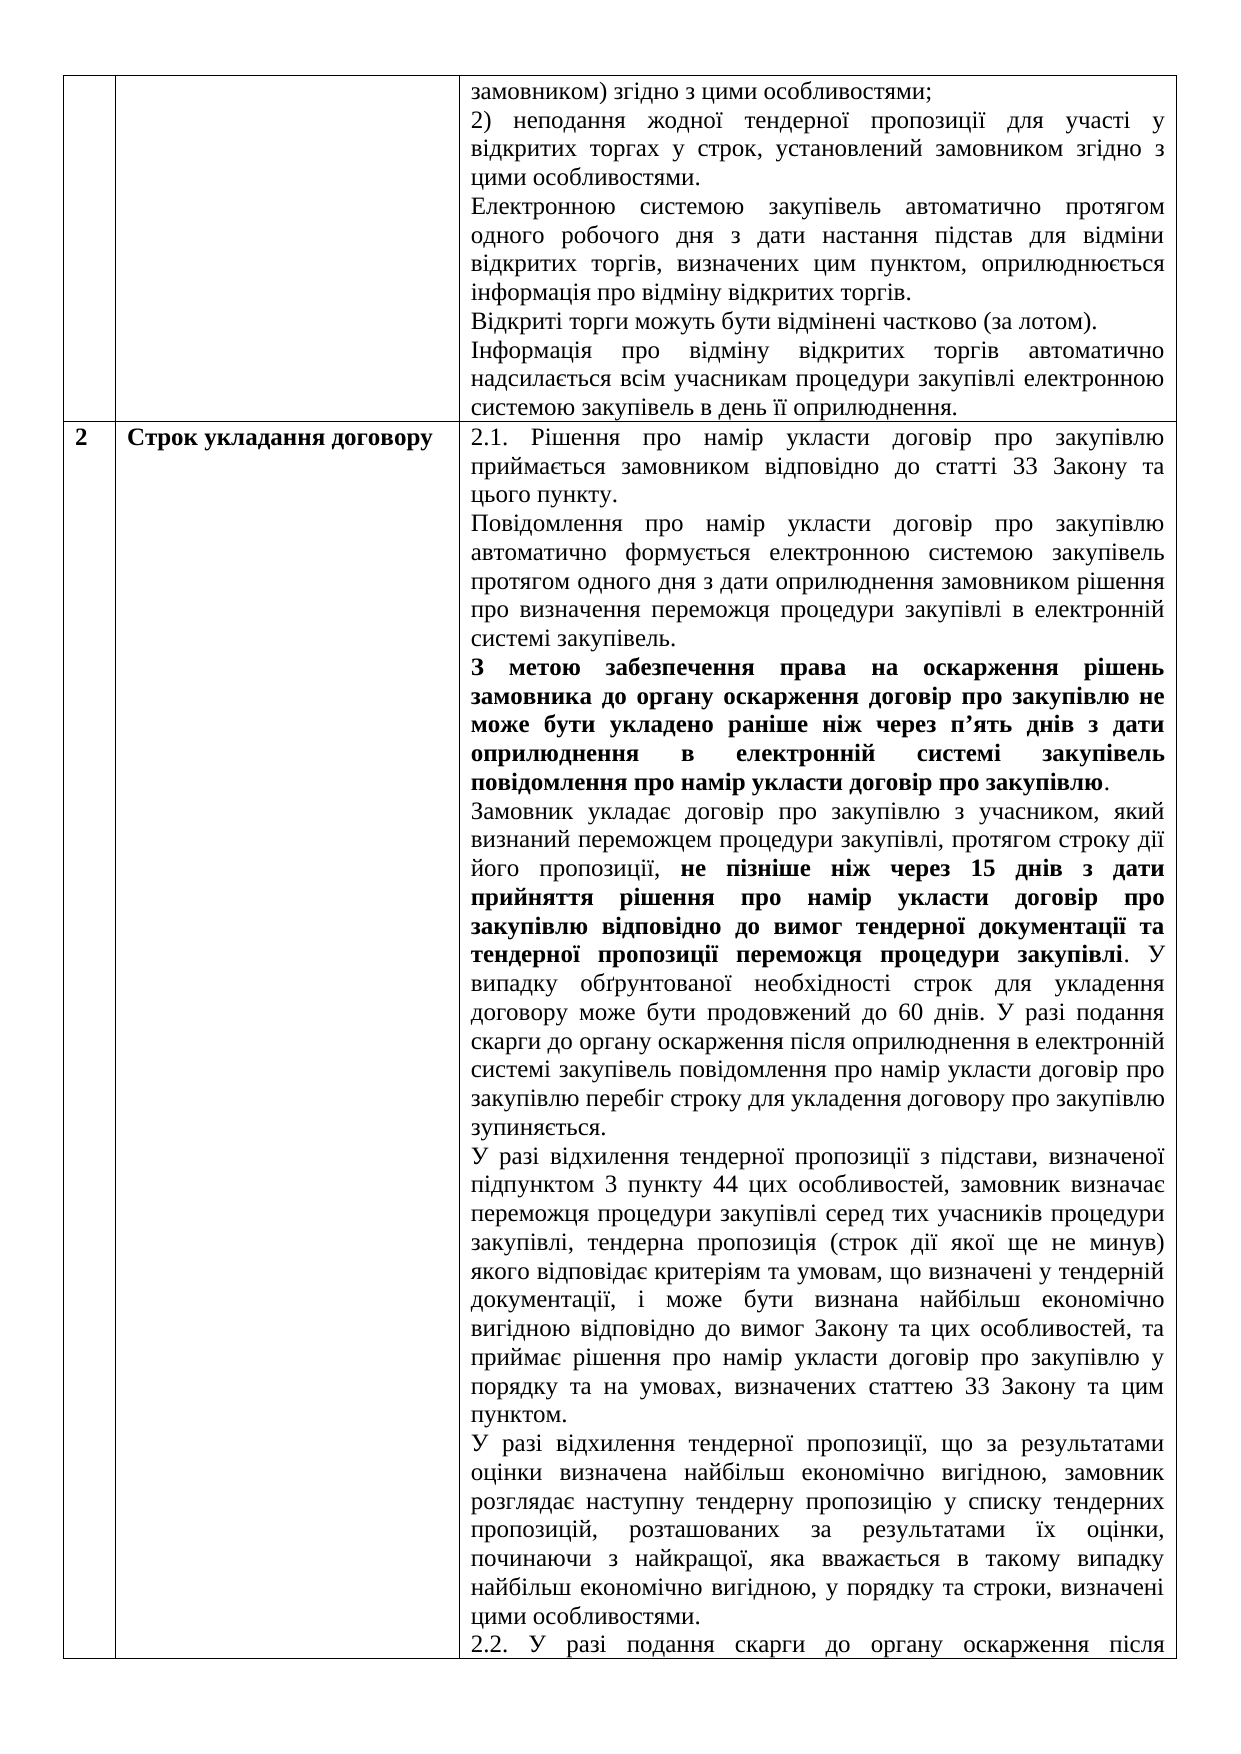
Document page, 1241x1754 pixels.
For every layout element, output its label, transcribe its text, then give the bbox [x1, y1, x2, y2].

table_cell 2 [64, 422, 115, 1658]
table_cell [460, 422, 1176, 1658]
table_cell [116, 76, 459, 421]
table_cell 1 [64, 76, 115, 421]
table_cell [116, 422, 459, 1658]
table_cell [460, 76, 1176, 421]
